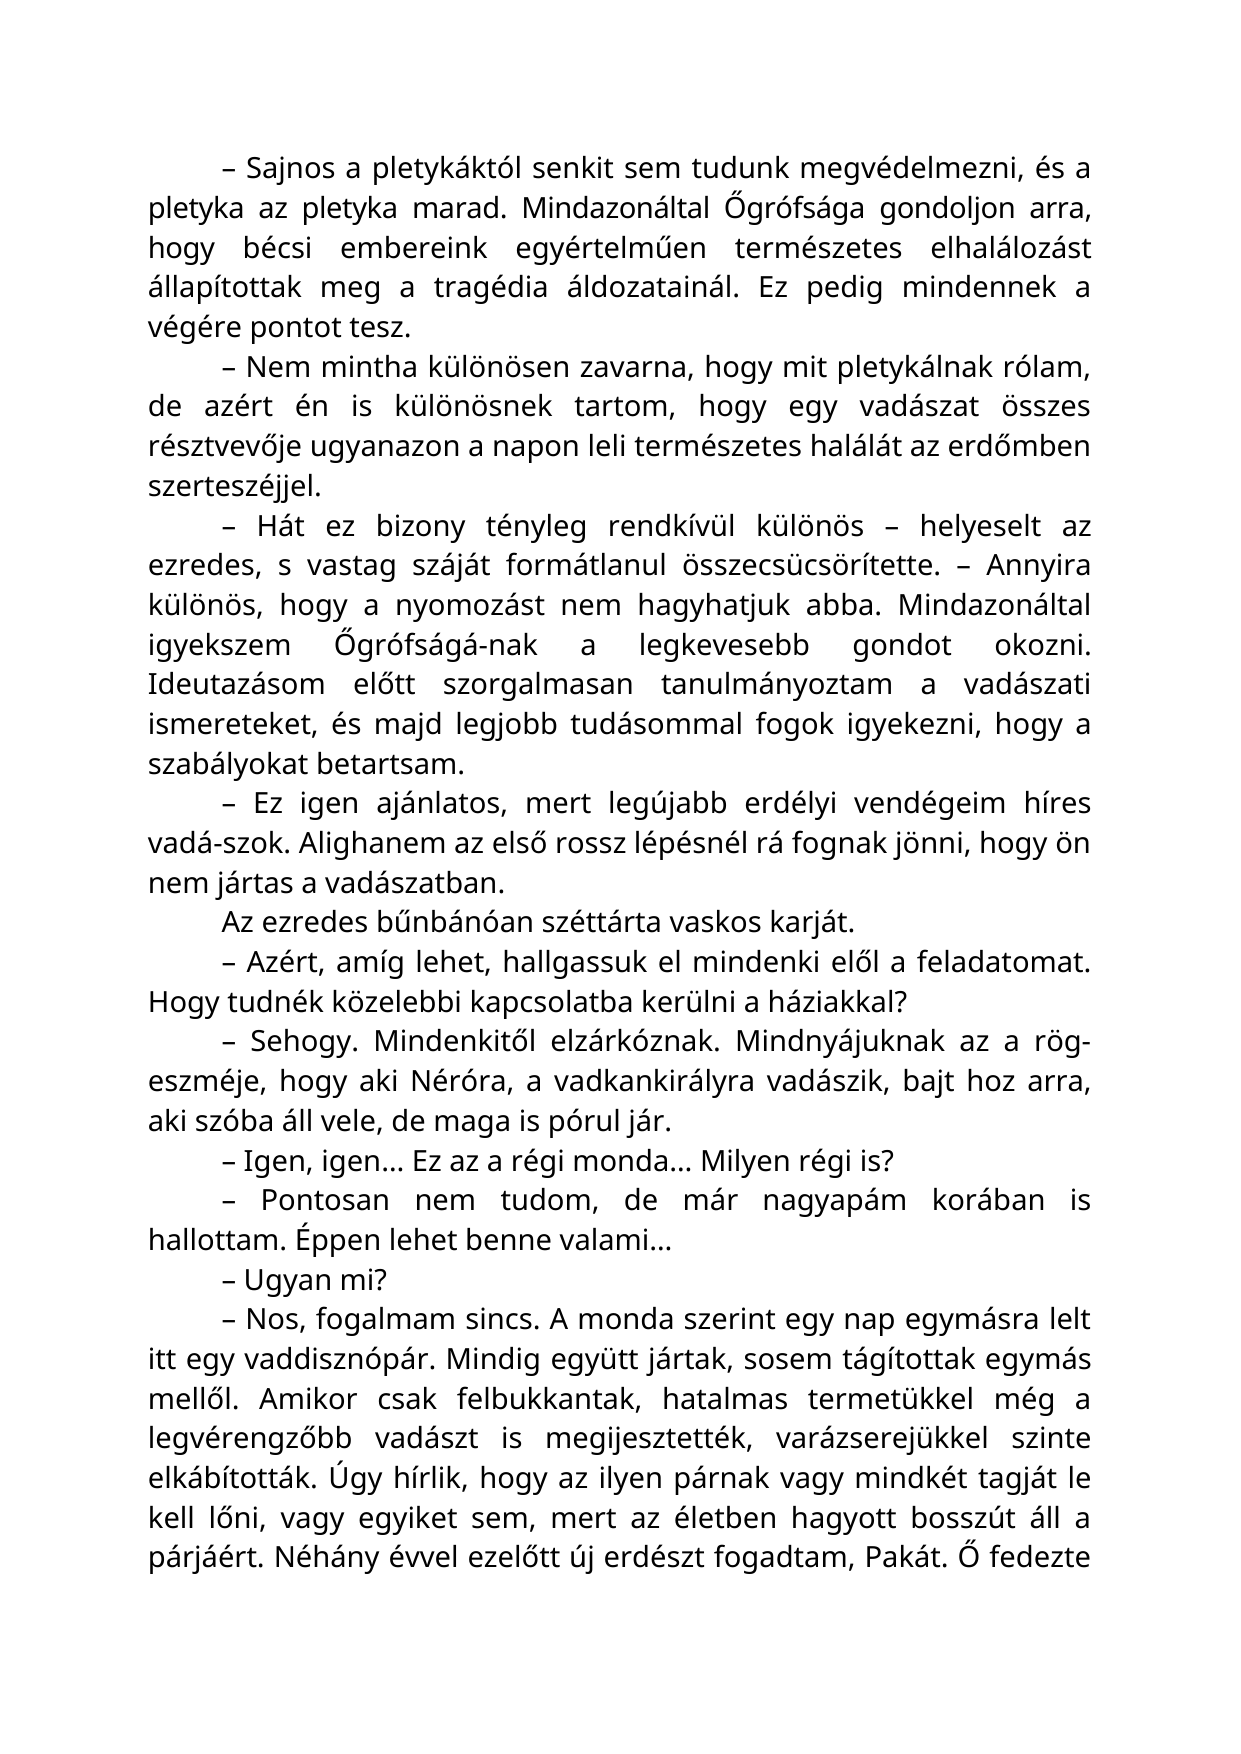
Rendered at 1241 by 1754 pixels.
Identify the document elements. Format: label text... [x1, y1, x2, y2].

text Az ezredes bűnbánóan széttárta vaskos karját. [148, 902, 1093, 941]
text – Azért, amíg lehet, hallgassuk el mindenki elől a feladatomat. Hogy tudnék közelebbi kapcsolatba kerülni a háziakkal? [148, 941, 1093, 1021]
text – Igen, igen… Ez az a régi monda… Milyen régi is? [148, 1140, 1093, 1179]
text – Hát ez bizony tényleg rendkívül különös – helyeselt az ezredes, s vastag száját formátlanul összecsücsörítette. – Annyira különös, hogy a nyomozást nem hagyhatjuk abba. Mindazonáltal igyekszem Őgrófságá-nak a legkevesebb gondot okozni. Ideutazásom előtt szorgalmasan tanulmányoztam a vadászati ismereteket, és majd legjobb tudásommal fogok igyekezni, hogy a szabályokat betartsam. [148, 505, 1093, 783]
text – Ugyan mi? [148, 1259, 1093, 1298]
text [148, 1298, 1093, 1576]
text – Ez igen ajánlatos, mert legújabb erdélyi vendégeim híres vadá-szok. Alighanem az első rossz lépésnél rá fognak jönni, hogy ön nem jártas a vadászatban. [148, 783, 1093, 902]
text – Sehogy. Mindenkitől elzárkóznak. Mindnyájuknak az a rög-eszméje, hogy aki Néróra, a vadkankirályra vadászik, bajt hoz arra, aki szóba áll vele, de maga is pórul jár. [148, 1021, 1093, 1140]
text – Nem mintha különösen zavarna, hogy mit pletykálnak rólam, de azért én is különösnek tartom, hogy egy vadászat összes résztvevője ugyanazon a napon leli természetes halálát az erdőmben szerteszéjjel. [148, 346, 1093, 505]
text – Sajnos a pletykáktól senkit sem tudunk megvédelmezni, és a pletyka az pletyka marad. Mindazonáltal Őgrófsága gondoljon arra, hogy bécsi embereink egyértelműen természetes elhalálozást állapítottak meg a tragédia áldozatainál. Ez pedig mindennek a végére pontot tesz. [148, 148, 1093, 346]
text – Pontosan nem tudom, de már nagyapám korában is hallottam. Éppen lehet benne valami… [148, 1179, 1093, 1259]
